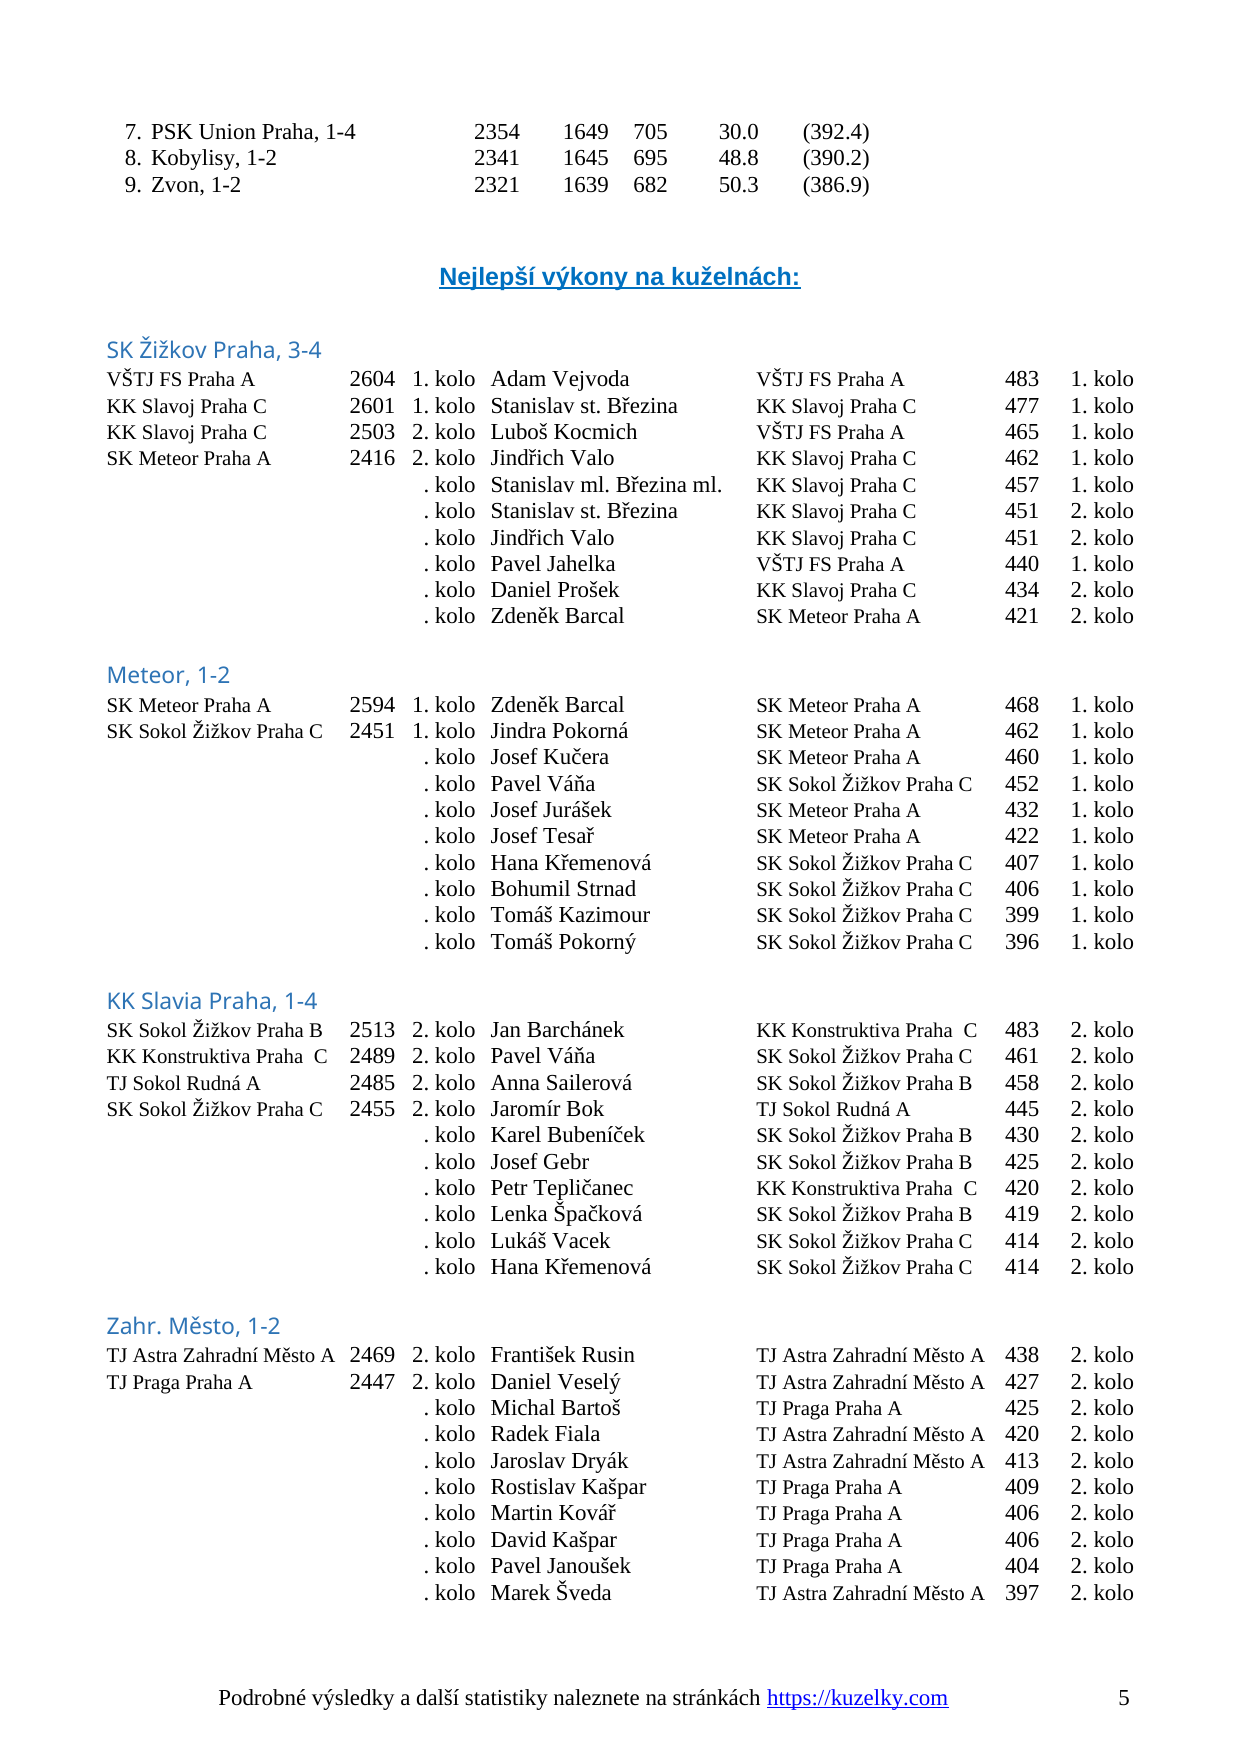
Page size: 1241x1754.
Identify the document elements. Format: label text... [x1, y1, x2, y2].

text . kolo Jaroslav Dryák TJ Astra Zahradní Město A 413 2. kolo [106, 1447, 1134, 1473]
text . kolo Lenka Špačková SK Sokol Žižkov Praha B 419 2. kolo [106, 1201, 1134, 1227]
text . kolo Josef Jurášek SK Meteor Praha A 432 1. kolo [106, 796, 1134, 822]
text . kolo Marek Šveda TJ Astra Zahradní Město A 397 2. kolo [106, 1578, 1134, 1605]
text . kolo Petr Tepličanec KK Konstruktiva Praha C 420 2. kolo [106, 1174, 1134, 1201]
subtitle SK Žižkov Praha, 3-4 [106, 334, 1134, 365]
text 7. PSK Union Praha, 1-4 2354 1649 705 30.0 (392.4) [106, 118, 1134, 144]
text 9. Zvon, 1-2 2321 1639 682 50.3 (386.9) [106, 171, 1134, 197]
text . kolo Josef Kučera SK Meteor Praha A 460 1. kolo [106, 743, 1134, 770]
text SK Sokol Žižkov Praha C 2451 1. kolo Jindra Pokorná SK Meteor Praha A 462 1. kolo [106, 717, 1134, 743]
text KK Slavoj Praha C 2601 1. kolo Stanislav st. Březina KK Slavoj Praha C 477 1. kolo [106, 392, 1134, 418]
text TJ Praga Praha A 2447 2. kolo Daniel Veselý TJ Astra Zahradní Město A 427 2. kolo [106, 1368, 1134, 1394]
text SK Sokol Žižkov Praha B 2513 2. kolo Jan Barchánek KK Konstruktiva Praha C 483 2. kolo [106, 1016, 1134, 1042]
text . kolo Pavel Váňa SK Sokol Žižkov Praha C 452 1. kolo [106, 770, 1134, 796]
text . kolo Stanislav st. Březina KK Slavoj Praha C 451 2. kolo [106, 497, 1134, 523]
text . kolo David Kašpar TJ Praga Praha A 406 2. kolo [106, 1526, 1134, 1552]
text SK Sokol Žižkov Praha C 2455 2. kolo Jaromír Bok TJ Sokol Rudná A 445 2. kolo [106, 1095, 1134, 1121]
text . kolo Daniel Prošek KK Slavoj Praha C 434 2. kolo [106, 576, 1134, 603]
text . kolo Martin Kovář TJ Praga Praha A 406 2. kolo [106, 1499, 1134, 1526]
text SK Meteor Praha A 2594 1. kolo Zdeněk Barcal SK Meteor Praha A 468 1. kolo [106, 691, 1134, 717]
text . kolo Hana Křemenová SK Sokol Žižkov Praha C 414 2. kolo [106, 1253, 1134, 1279]
text SK Meteor Praha A 2416 2. kolo Jindřich Valo KK Slavoj Praha C 462 1. kolo [106, 444, 1134, 471]
subtitle Meteor, 1-2 [106, 659, 1134, 691]
text . kolo Tomáš Kazimour SK Sokol Žižkov Praha C 399 1. kolo [106, 902, 1134, 928]
text KK Slavoj Praha C 2503 2. kolo Luboš Kocmich VŠTJ FS Praha A 465 1. kolo [106, 418, 1134, 444]
text . kolo Michal Bartoš TJ Praga Praha A 425 2. kolo [106, 1394, 1134, 1420]
text . kolo Josef Tesař SK Meteor Praha A 422 1. kolo [106, 822, 1134, 849]
text . kolo Zdeněk Barcal SK Meteor Praha A 421 2. kolo [106, 603, 1134, 629]
text TJ Sokol Rudná A 2485 2. kolo Anna Sailerová SK Sokol Žižkov Praha B 458 2. kolo [106, 1069, 1134, 1095]
text . kolo Jindřich Valo KK Slavoj Praha C 451 2. kolo [106, 523, 1134, 550]
text . kolo Radek Fiala TJ Astra Zahradní Město A 420 2. kolo [106, 1420, 1134, 1447]
text . kolo Bohumil Strnad SK Sokol Žižkov Praha C 406 1. kolo [106, 875, 1134, 902]
text . kolo Lukáš Vacek SK Sokol Žižkov Praha C 414 2. kolo [106, 1227, 1134, 1253]
text . kolo Stanislav ml. Březina ml. KK Slavoj Praha C 457 1. kolo [106, 471, 1134, 497]
subtitle KK Slavia Praha, 1-4 [106, 985, 1134, 1016]
text Nejlepší výkony na kuželnách: [94, 262, 1145, 291]
text . kolo Rostislav Kašpar TJ Praga Praha A 409 2. kolo [106, 1473, 1134, 1499]
text . kolo Hana Křemenová SK Sokol Žižkov Praha C 407 1. kolo [106, 849, 1134, 875]
text 8. Kobylisy, 1-2 2341 1645 695 48.8 (390.2) [106, 144, 1134, 171]
text TJ Astra Zahradní Město A 2469 2. kolo František Rusin TJ Astra Zahradní Město A 438 2. kolo [106, 1341, 1134, 1368]
text . kolo Josef Gebr SK Sokol Žižkov Praha B 425 2. kolo [106, 1148, 1134, 1174]
text . kolo Pavel Janoušek TJ Praga Praha A 404 2. kolo [106, 1552, 1134, 1578]
text VŠTJ FS Praha A 2604 1. kolo Adam Vejvoda VŠTJ FS Praha A 483 1. kolo [106, 365, 1134, 392]
text . kolo Tomáš Pokorný SK Sokol Žižkov Praha C 396 1. kolo [106, 928, 1134, 954]
subtitle Zahr. Město, 1-2 [106, 1310, 1134, 1341]
text . kolo Pavel Jahelka VŠTJ FS Praha A 440 1. kolo [106, 550, 1134, 576]
text . kolo Karel Bubeníček SK Sokol Žižkov Praha B 430 2. kolo [106, 1121, 1134, 1148]
text KK Konstruktiva Praha C 2489 2. kolo Pavel Váňa SK Sokol Žižkov Praha C 461 2. kolo [106, 1042, 1134, 1069]
